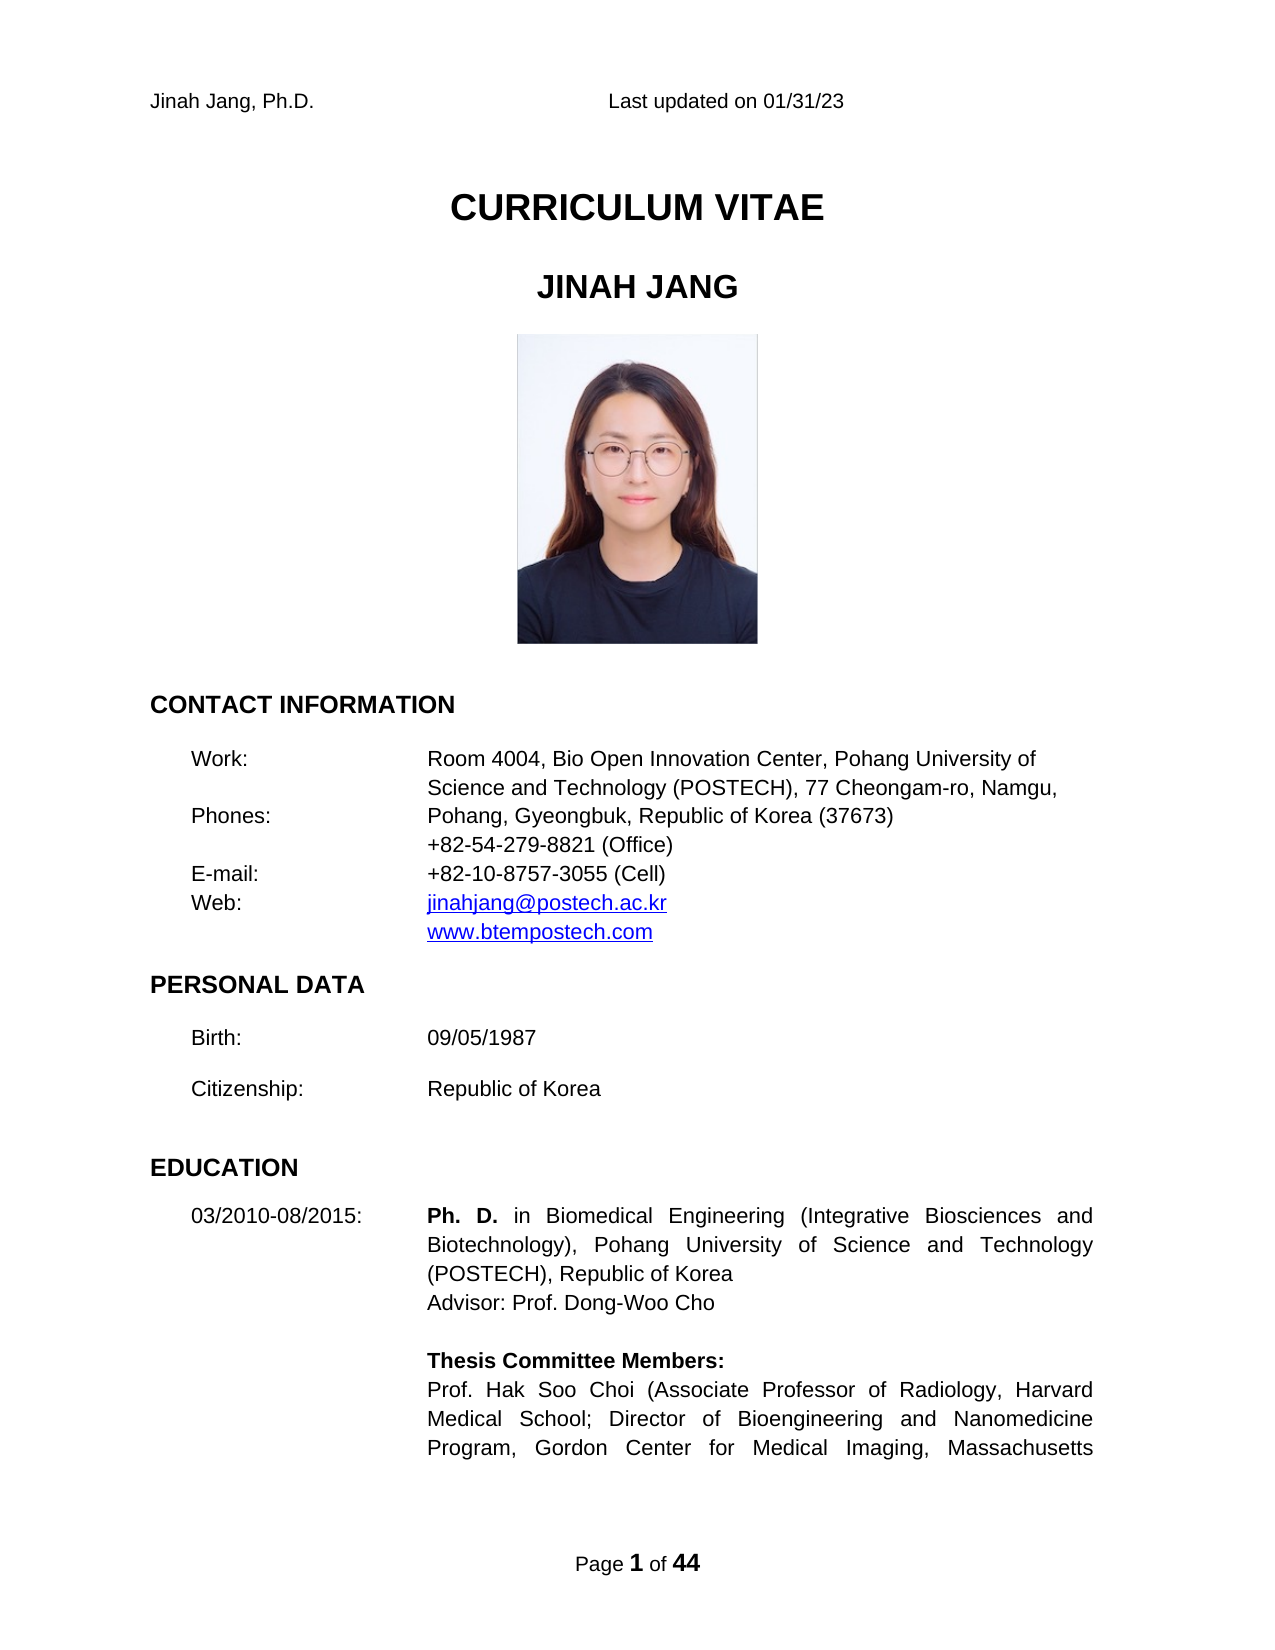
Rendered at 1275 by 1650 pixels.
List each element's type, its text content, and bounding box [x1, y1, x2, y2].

table_header Work: Phones: E-mail: Web: [150, 745, 386, 949]
table_header Birth: Citizenship: [150, 1025, 386, 1126]
text CONTACT INFORMATION [150, 690, 1125, 719]
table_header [386, 1203, 1105, 1460]
table_header Room 4004, Bio Open Innovation Center, Pohang University of Science and Technology (POSTECH), 77 Cheongam-ro, Namgu, Pohang, Gyeongbuk, Republic of Korea (37673) +82-54-279-8821 (Office) +82-10-8757-3055 (Cell) jinahjang@postech.ac.kr www.btempostech.com [386, 745, 1112, 949]
table_header 03/2010-08/2015: [150, 1203, 386, 1460]
table_header 09/05/1987 Republic of Korea [386, 1025, 1090, 1126]
text CURRICULUM VITAE [150, 185, 1125, 228]
text JINAH JANG [150, 267, 1125, 305]
text EDUCATION [150, 1152, 1125, 1181]
picture [517, 334, 758, 644]
text PERSONAL DATA [150, 970, 1125, 999]
